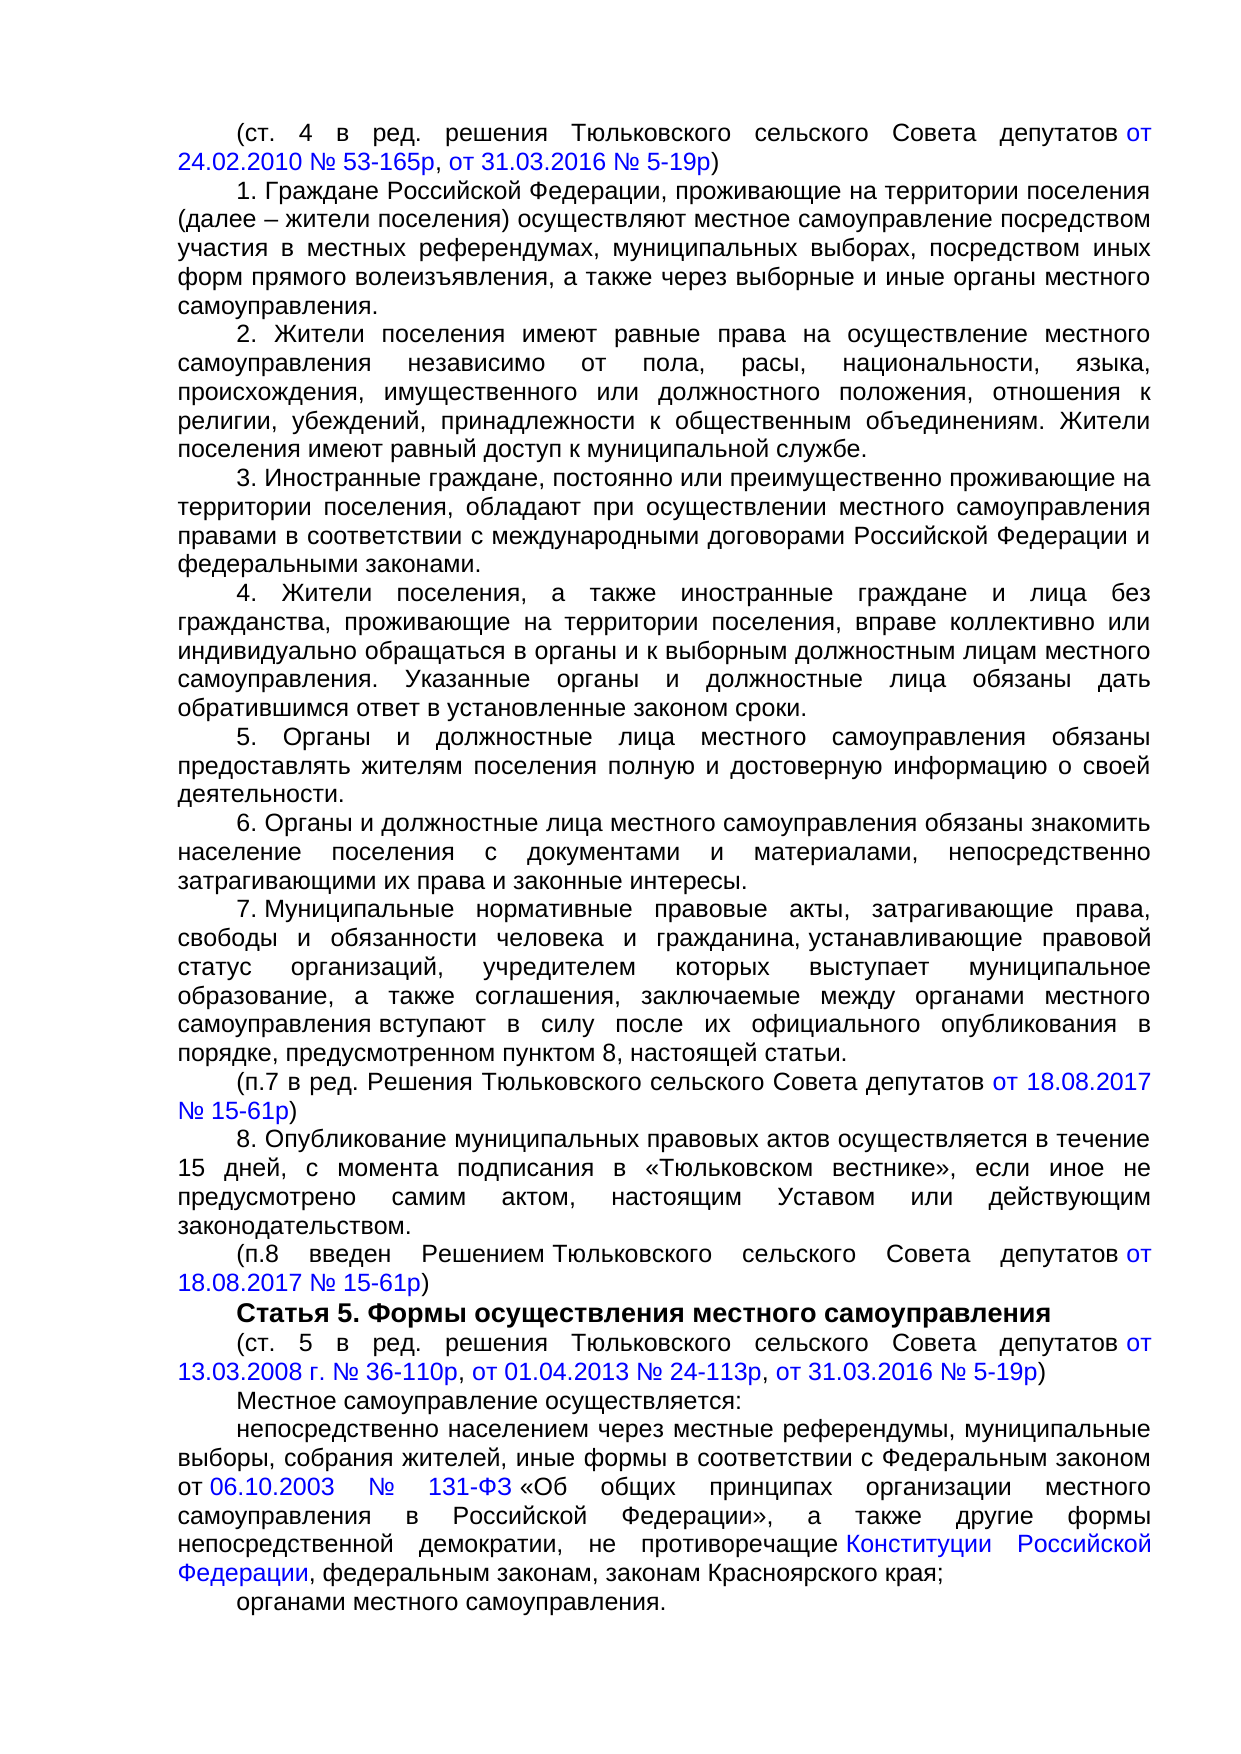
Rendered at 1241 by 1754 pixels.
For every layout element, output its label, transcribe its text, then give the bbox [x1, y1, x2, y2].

text 6. Органы и должностные лица местного самоуправления обязаны знакомить население поселения с документами и материалами, непосредственно затрагивающими их права и законные интересы. [177, 808, 1152, 894]
text (ст. 4 в ред. решения Тюльковского сельского Совета депутатов от 24.02.2010 № 53-165р, от 31.03.2016 № 5-19р) [177, 118, 1152, 176]
text 4. Жители поселения, а также иностранные граждане и лица без гражданства, проживающие на территории поселения, вправе коллективно или индивидуально обращаться в органы и к выборным должностным лицам местного самоуправления. Указанные органы и должностные лица обязаны дать обратившимся ответ в установленные законом сроки. [177, 578, 1152, 722]
text (п.8 введен Решением Тюльковского сельского Совета депутатов от 18.08.2017 № 15-61р) [177, 1239, 1152, 1297]
text 3. Иностранные граждане, постоянно или преимущественно проживающие на территории поселения, обладают при осуществлении местного самоуправления правами в соответствии с международными договорами Российской Федерации и федеральными законами. [177, 463, 1152, 578]
text 7. Муниципальные нормативные правовые акты, затрагивающие права, свободы и обязанности человека и гражданина, устанавливающие правовой статус организаций, учредителем которых выступает муниципальное образование, а также соглашения, заключаемые между органами местного самоуправления вступают в силу после их официального опубликования в порядке, предусмотренном пунктом 8, настоящей статьи. [177, 894, 1152, 1067]
text 5. Органы и должностные лица местного самоуправления обязаны предоставлять жителям поселения полную и достоверную информацию о своей деятельности. [177, 722, 1152, 808]
text 2. Жители поселения имеют равные права на осуществление местного самоуправления независимо от пола, расы, национальности, языка, происхождения, имущественного или должностного положения, отношения к религии, убеждений, принадлежности к общественным объединениям. Жители поселения имеют равный доступ к муниципальной службе. [177, 319, 1152, 463]
text органами местного самоуправления. [177, 1587, 1152, 1616]
text (п.7 в ред. Решения Тюльковского сельского Совета депутатов от 18.08.2017 № 15-61р) [177, 1067, 1152, 1124]
text (ст. 5 в ред. решения Тюльковского сельского Совета депутатов от 13.03.2008 г. № 36-110р, от 01.04.2013 № 24-113р, от 31.03.2016 № 5-19р) [177, 1328, 1152, 1386]
text 8. Опубликование муниципальных правовых актов осуществляется в течение 15 дней, с момента подписания в «Тюльковском вестнике», если иное не предусмотрено самим актом, настоящим Уставом или действующим законодательством. [177, 1124, 1152, 1239]
text Статья 5. Формы осуществления местного самоуправления [177, 1297, 1152, 1328]
text Местное самоуправление осуществляется: [177, 1386, 1152, 1414]
text 1. Граждане Российской Федерации, проживающие на территории поселения (далее – жители поселения) осуществляют местное самоуправление посредством участия в местных референдумах, муниципальных выборах, посредством иных форм прямого волеизъявления, а также через выборные и иные органы местного самоуправления. [177, 176, 1152, 319]
text непосредственно населением через местные референдумы, муниципальные выборы, собрания жителей, иные формы в соответствии с Федеральным законом от 06.10.2003 № 131-ФЗ «Об общих принципах организации местного самоуправления в Российской Федерации», а также другие формы непосредственной демократии, не противоречащие Конституции Российской Федерации, федеральным законам, законам Красноярского края; [177, 1414, 1152, 1587]
